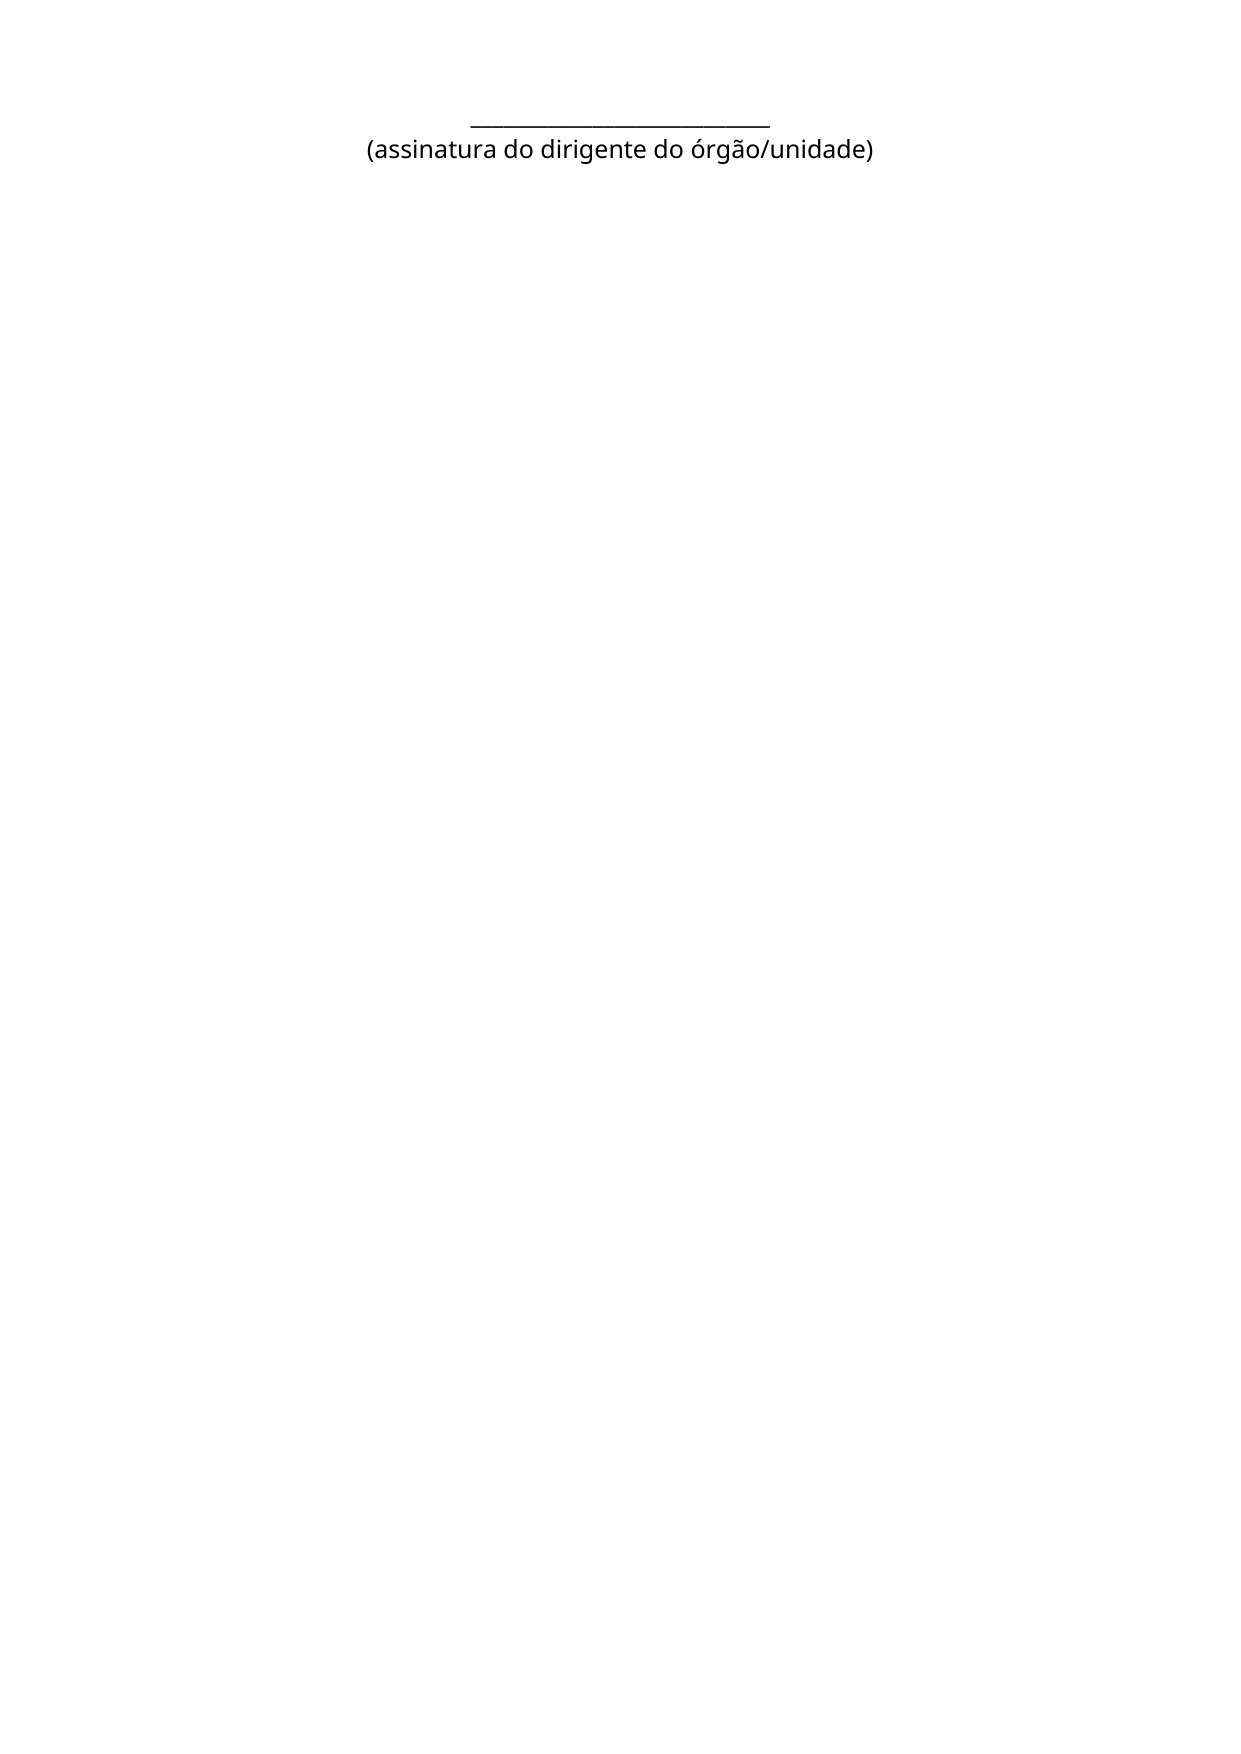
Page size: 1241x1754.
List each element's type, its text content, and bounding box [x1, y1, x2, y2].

text (assinatura do dirigente do órgão/unidade) [177, 132, 1063, 166]
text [177, 98, 1063, 132]
